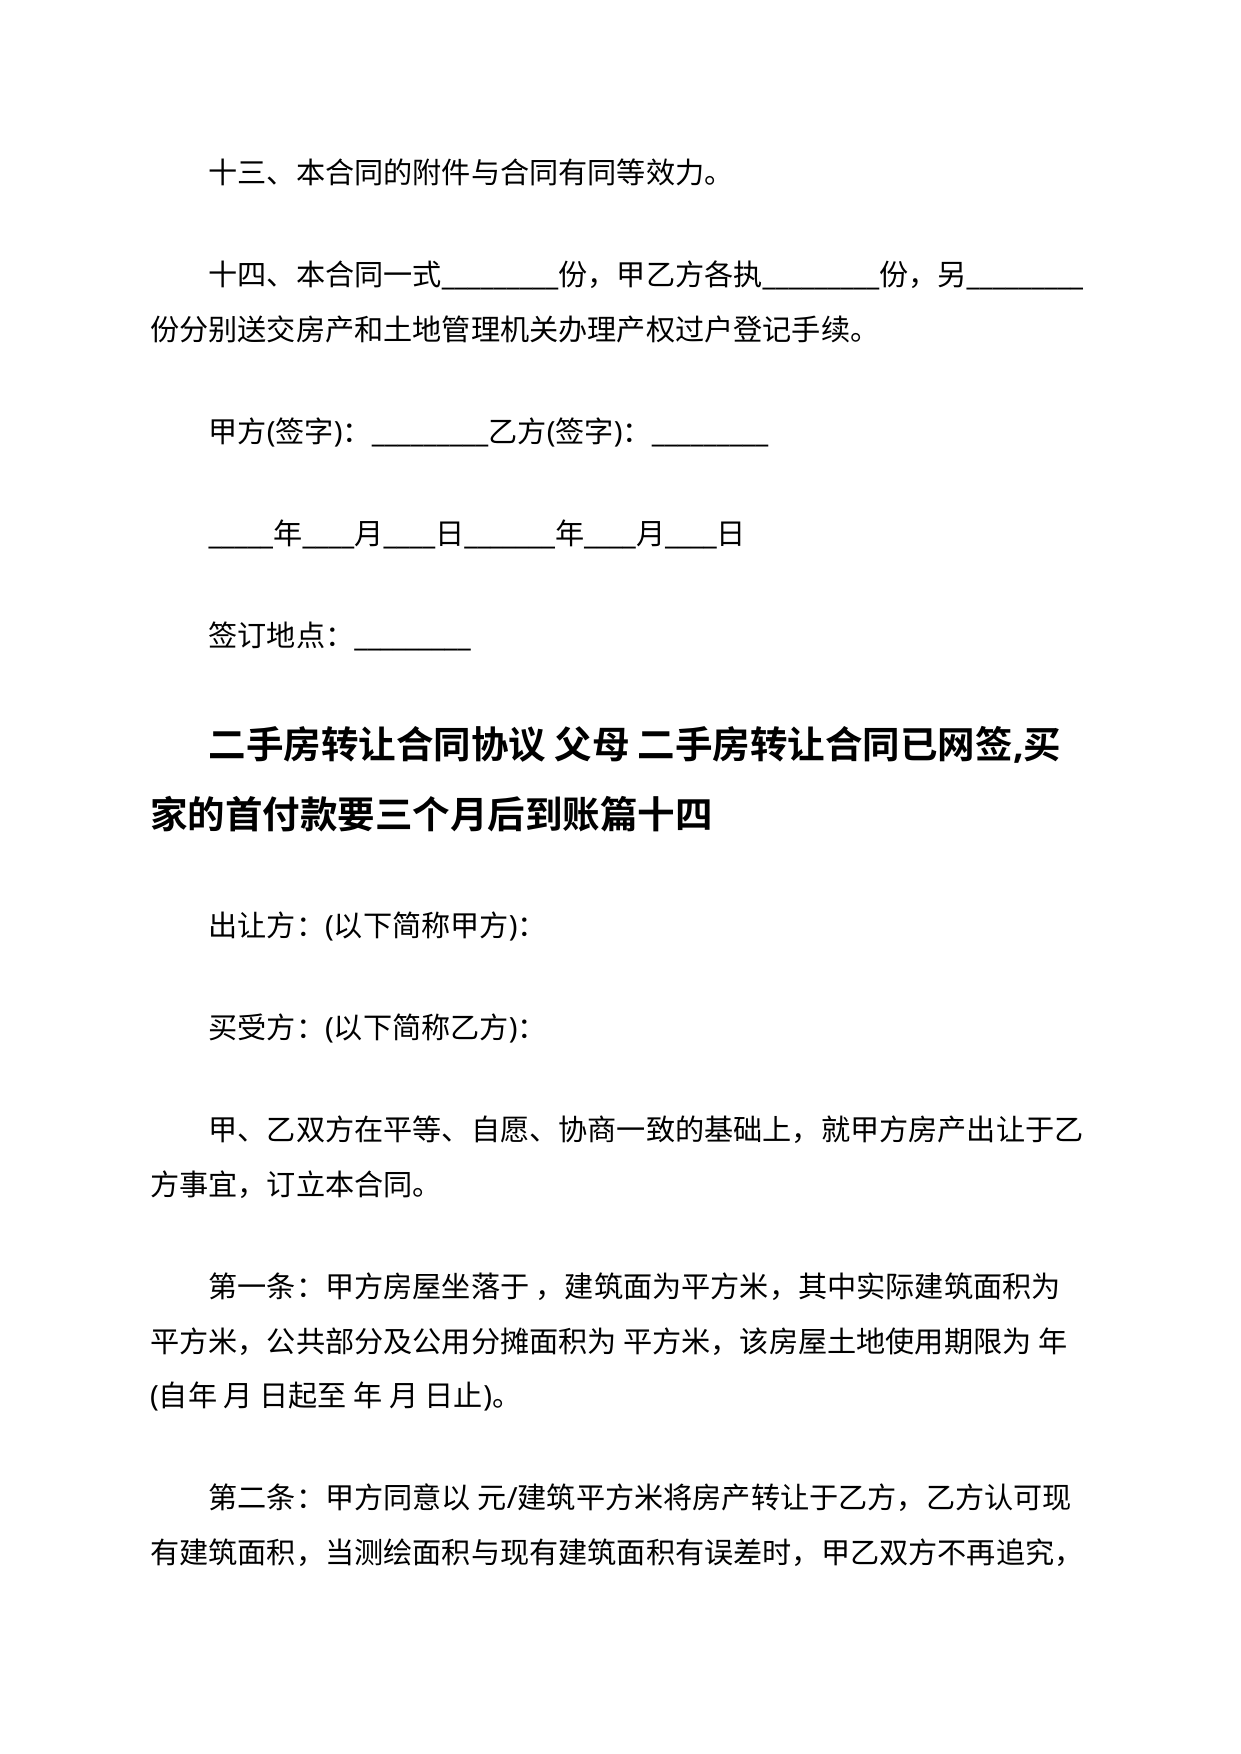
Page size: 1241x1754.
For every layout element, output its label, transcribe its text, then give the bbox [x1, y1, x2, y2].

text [150, 1475, 1090, 1572]
text 甲、乙双方在平等、自愿、协商一致的基础上，就甲方房产出让于乙方事宜，订立本合同。 [150, 1107, 1090, 1204]
text 二手房转让合同协议 父母 二手房转让合同已网签,买家的首付款要三个月后到账篇十四 [150, 714, 1090, 839]
text 十四、本合同一式_________份，甲乙方各执_________份，另_________份分别送交房产和土地管理机关办理产权过户登记手续。 [150, 252, 1090, 349]
text 第一条：甲方房屋坐落于 ，建筑面为平方米，其中实际建筑面积为 平方米，公共部分及公用分摊面积为 平方米，该房屋土地使用期限为 年(自年 月 日起至 年 月 日止)。 [150, 1263, 1090, 1415]
text 签订地点：_________ [150, 612, 1090, 655]
text 出让方：(以下简称甲方)： [150, 903, 1090, 945]
text 买受方：(以下简称乙方)： [150, 1004, 1090, 1047]
text _____年____月____日_______年____月____日 [150, 511, 1090, 553]
text 甲方(签字)：_________乙方(签字)：_________ [150, 408, 1090, 451]
text 十三、本合同的附件与合同有同等效力。 [150, 150, 1090, 192]
